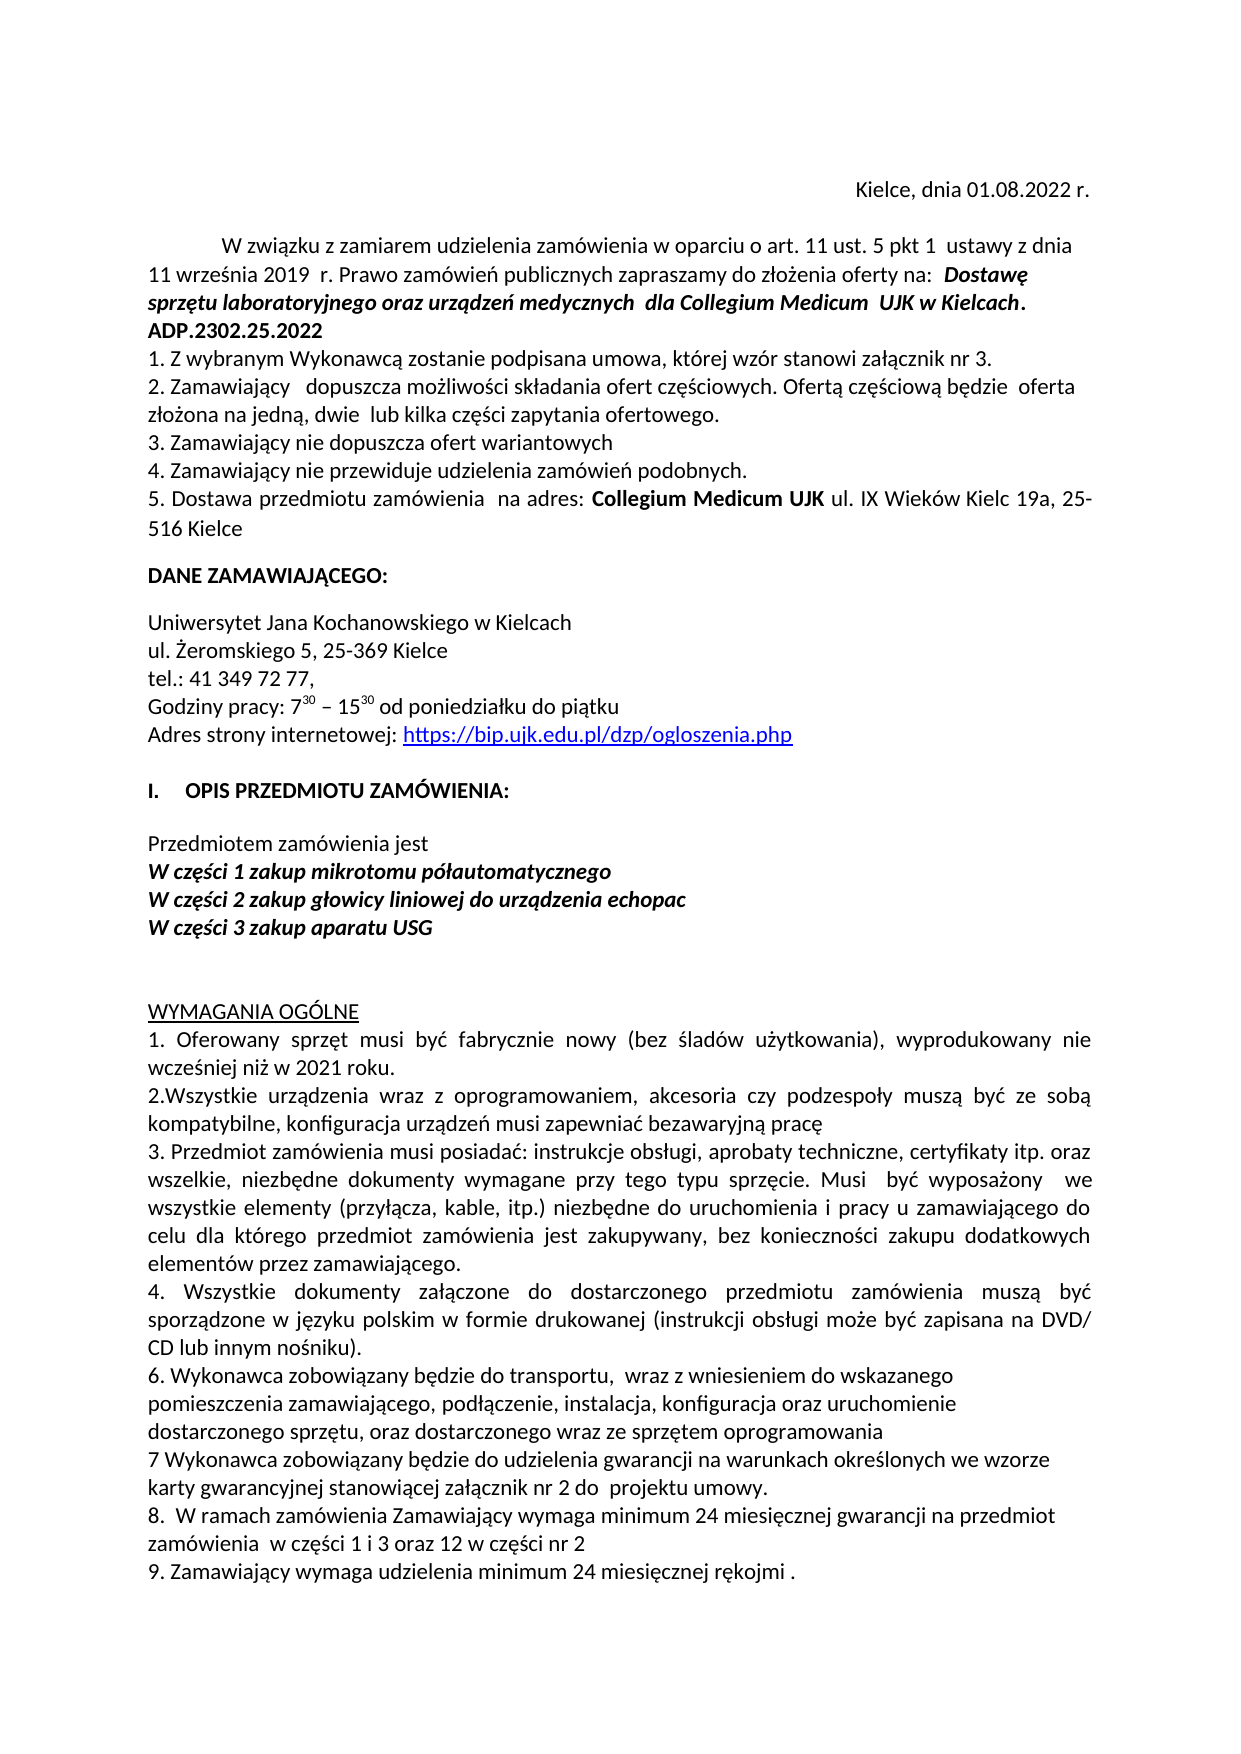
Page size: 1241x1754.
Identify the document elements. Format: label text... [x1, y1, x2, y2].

text 4. Wszystkie dokumenty załączone do dostarczonego przedmiotu zamówienia muszą być sporządzone w języku polskim w formie drukowanej (instrukcji obsługi może być zapisana na DVD/ CD lub innym nośniku). [148, 1277, 1093, 1361]
text W związku z zamiarem udzielenia zamówienia w oparciu o art. 11 ust. 5 pkt 1 ustawy z dnia 11 września 2019 r. Prawo zamówień publicznych zapraszamy do złożenia oferty na: Dostawę sprzętu laboratoryjnego oraz urządzeń medycznych dla Collegium Medicum UJK w Kielcach. ADP.2302.25.2022 [148, 232, 1093, 344]
list OPIS PRZEDMIOTU ZAMÓWIENIA: [148, 776, 1093, 804]
text 8. W ramach zamówienia Zamawiający wymaga minimum 24 miesięcznej gwarancji na przedmiot zamówienia w części 1 i 3 oraz 12 w części nr 2 [148, 1501, 1093, 1557]
text Kielce, dnia 01.08.2022 r. [148, 176, 1093, 204]
text W części 3 zakup aparatu USG [148, 913, 1093, 941]
text 1. Oferowany sprzęt musi być fabrycznie nowy (bez śladów użytkowania), wyprodukowany nie wcześniej niż w 2021 roku. [148, 1025, 1093, 1081]
text 5. Dostawa przedmiotu zamówienia na adres: Collegium Medicum UJK ul. IX Wieków Kielc 19a, 25-516 Kielce [148, 484, 1093, 542]
text tel.: 41 349 72 77, [148, 664, 1093, 692]
text 9. Zamawiający wymaga udzielenia minimum 24 miesięcznej rękojmi . [148, 1557, 1093, 1586]
text WYMAGANIA OGÓLNE [148, 997, 1093, 1025]
text 2. Zamawiający dopuszcza możliwości składania ofert częściowych. Ofertą częściową będzie oferta złożona na jedną, dwie lub kilka części zapytania ofertowego. [148, 372, 1093, 428]
text Godziny pracy: 730 – 1530 od poniedziałku do piątku [148, 692, 1093, 720]
text 4. Zamawiający nie przewiduje udzielenia zamówień podobnych. [148, 456, 1093, 484]
text Przedmiotem zamówienia jest [148, 829, 1093, 857]
text Uniwersytet Jana Kochanowskiego w Kielcach [148, 608, 1093, 636]
text 1. Z wybranym Wykonawcą zostanie podpisana umowa, której wzór stanowi załącznik nr 3. [148, 344, 1093, 372]
text 3. Przedmiot zamówienia musi posiadać: instrukcje obsługi, aprobaty techniczne, certyfikaty itp. oraz wszelkie, niezbędne dokumenty wymagane przy tego typu sprzęcie. Musi być wyposażony we wszystkie elementy (przyłącza, kable, itp.) niezbędne do uruchomienia i pracy u zamawiającego do celu dla którego przedmiot zamówienia jest zakupywany, bez konieczności zakupu dodatkowych elementów przez zamawiającego. [148, 1137, 1093, 1277]
text 6. Wykonawca zobowiązany będzie do transportu, wraz z wniesieniem do wskazanego pomieszczenia zamawiającego, podłączenie, instalacja, konfiguracja oraz uruchomienie dostarczonego sprzętu, oraz dostarczonego wraz ze sprzętem oprogramowania [148, 1361, 1093, 1445]
text DANE ZAMAWIAJĄCEGO: [148, 561, 1093, 589]
text 7 Wykonawca zobowiązany będzie do udzielenia gwarancji na warunkach określonych we wzorze karty gwarancyjnej stanowiącej załącznik nr 2 do projektu umowy. [148, 1445, 1093, 1501]
text 3. Zamawiający nie dopuszcza ofert wariantowych [148, 428, 1093, 456]
text W części 1 zakup mikrotomu półautomatycznego [148, 857, 1093, 885]
text Adres strony internetowej: https://bip.ujk.edu.pl/dzp/ogloszenia.php [148, 720, 1093, 748]
text ul. Żeromskiego 5, 25-369 Kielce [148, 636, 1093, 664]
text W części 2 zakup głowicy liniowej do urządzenia echopac [148, 885, 1093, 913]
text 2.Wszystkie urządzenia wraz z oprogramowaniem, akcesoria czy podzespoły muszą być ze sobą kompatybilne, konfiguracja urządzeń musi zapewniać bezawaryjną pracę [148, 1081, 1093, 1137]
